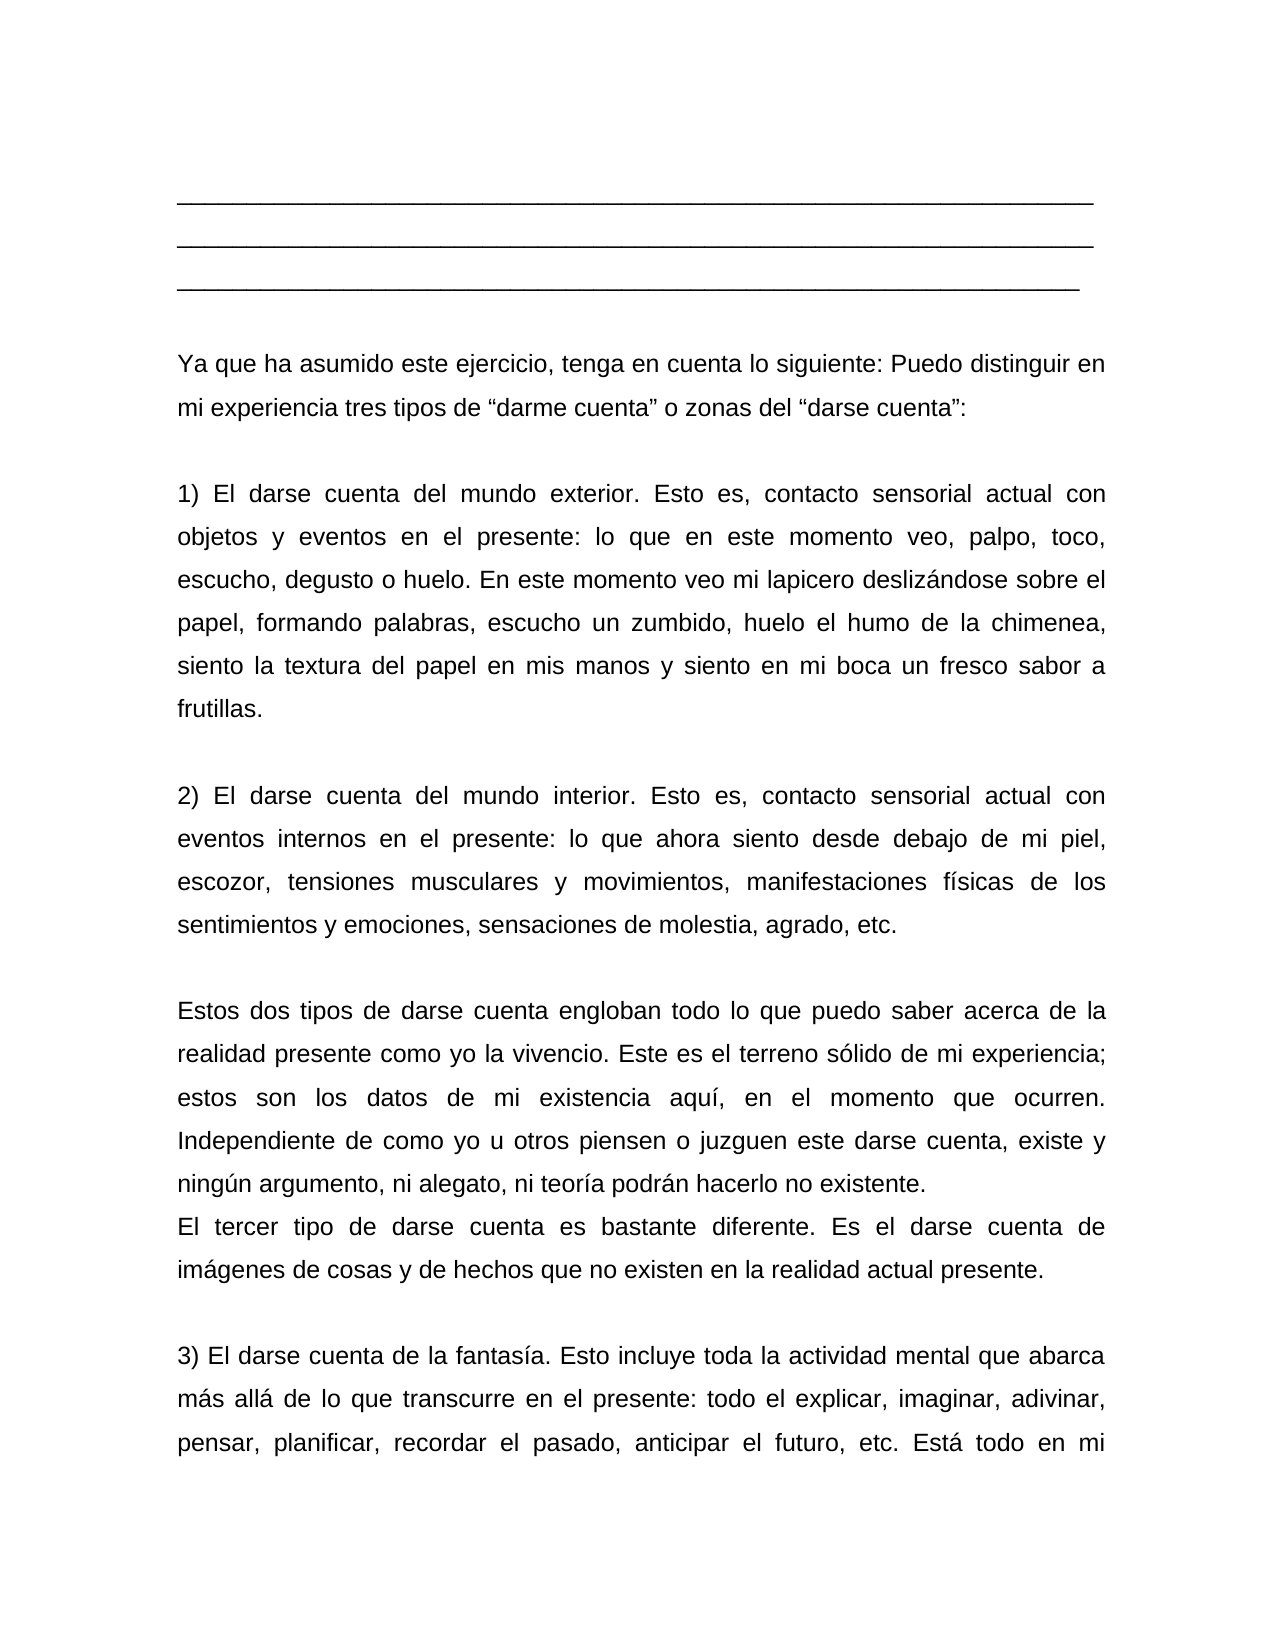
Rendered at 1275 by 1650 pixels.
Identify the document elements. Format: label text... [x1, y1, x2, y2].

text Ya que ha asumido este ejercicio, tenga en cuenta lo siguiente: Puedo distinguir en mi experiencia tres tipos de “darme cuenta” o zonas del “darse cuenta”: [177, 349, 1107, 421]
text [177, 1341, 1107, 1456]
text 2) El darse cuenta del mundo interior. Esto es, contacto sensorial actual con eventos internos en el presente: lo que ahora siento desde debajo de mi piel, escozor, tensiones musculares y movimientos, manifestaciones físicas de los sentimientos y emociones, sensaciones de molestia, agrado, etc. [177, 781, 1107, 939]
text El tercer tipo de darse cuenta es bastante diferente. Es el darse cuenta de imágenes de cosas y de hechos que no existen en la realidad actual presente. [177, 1212, 1107, 1284]
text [177, 177, 1107, 292]
text Estos dos tipos de darse cuenta engloban todo lo que puedo saber acerca de la realidad presente como yo la vivencio. Este es el terreno sólido de mi experiencia; estos son los datos de mi existencia aquí, en el momento que ocurren. Independiente de como yo u otros piensen o juzguen este darse cuenta, existe y ningún argumento, ni alegato, ni teoría podrán hacerlo no existente. [177, 996, 1107, 1198]
text 1) El darse cuenta del mundo exterior. Esto es, contacto sensorial actual con objetos y eventos en el presente: lo que en este momento veo, palpo, toco, escucho, degusto o huelo. En este momento veo mi lapicero deslizándose sobre el papel, formando palabras, escucho un zumbido, huelo el humo de la chimenea, siento la textura del papel en mis manos y siento en mi boca un fresco sabor a frutillas. [177, 479, 1107, 723]
